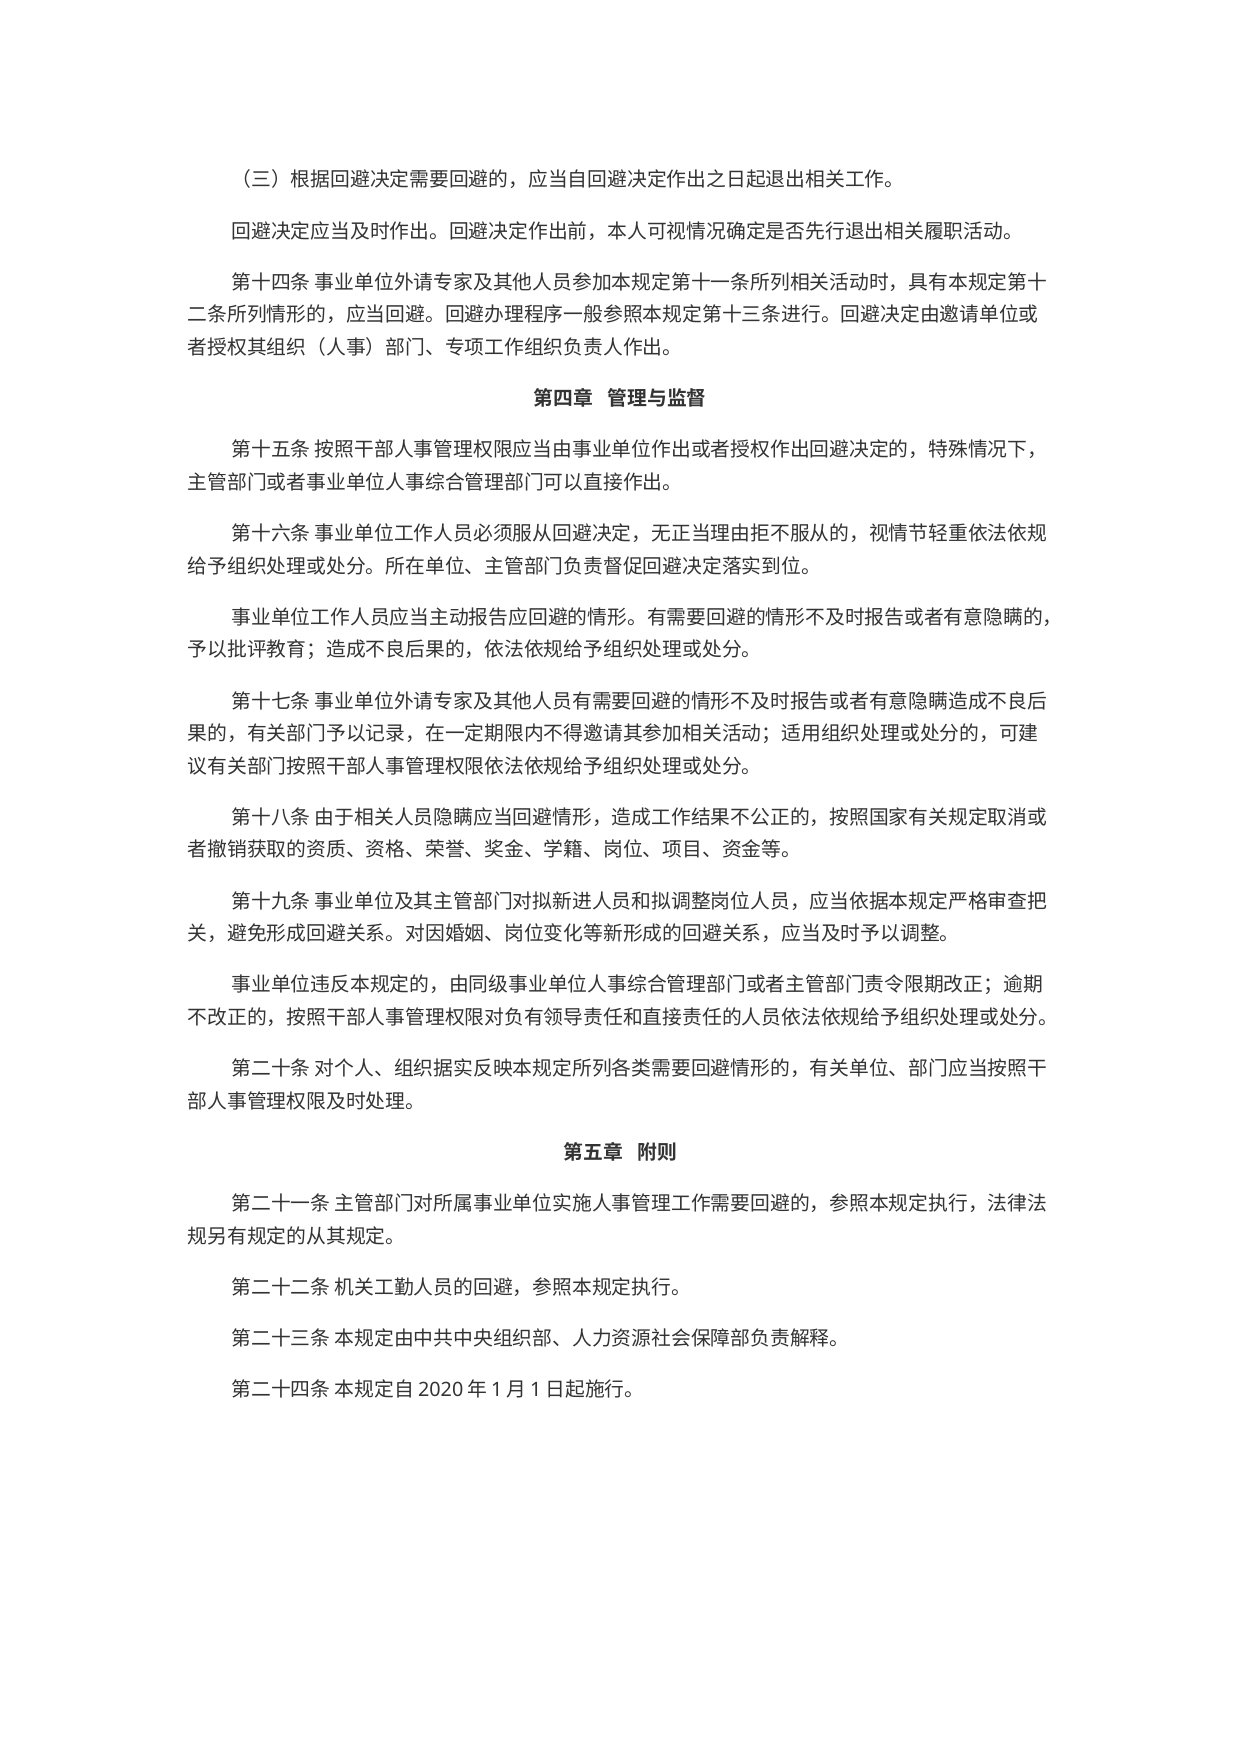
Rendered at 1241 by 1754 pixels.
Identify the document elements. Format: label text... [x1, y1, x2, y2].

text 第十七条 事业单位外请专家及其他人员有需要回避的情形不及时报告或者有意隐瞒造成不良后果的，有关部门予以记录，在一定期限内不得邀请其参加相关活动；适用组织处理或处分的，可建议有关部门按照干部人事管理权限依法依规给予组织处理或处分。 [187, 683, 1053, 781]
text 第十九条 事业单位及其主管部门对拟新进人员和拟调整岗位人员，应当依据本规定严格审查把关，避免形成回避关系。对因婚姻、岗位变化等新形成的回避关系，应当及时予以调整。 [187, 883, 1053, 948]
text 第二十一条 主管部门对所属事业单位实施人事管理工作需要回避的，参照本规定执行，法律法规另有规定的从其规定。 [187, 1186, 1053, 1251]
text 第十八条 由于相关人员隐瞒应当回避情形，造成工作结果不公正的，按照国家有关规定取消或者撤销获取的资质、资格、荣誉、奖金、学籍、岗位、项目、资金等。 [187, 799, 1053, 864]
text 事业单位违反本规定的，由同级事业单位人事综合管理部门或者主管部门责令限期改正；逾期不改正的，按照干部人事管理权限对负有领导责任和直接责任的人员依法依规给予组织处理或处分。 [187, 967, 1053, 1032]
text 第四章 管理与监督 [187, 381, 1053, 413]
text 第十五条 按照干部人事管理权限应当由事业单位作出或者授权作出回避决定的，特殊情况下，主管部门或者事业单位人事综合管理部门可以直接作出。 [187, 432, 1053, 497]
text 回避决定应当及时作出。回避决定作出前，本人可视情况确定是否先行退出相关履职活动。 [187, 213, 1053, 246]
text 第二十三条 本规定由中共中央组织部、人力资源社会保障部负责解释。 [187, 1321, 1053, 1353]
text 第二十二条 机关工勤人员的回避，参照本规定执行。 [187, 1269, 1053, 1302]
text 第二十条 对个人、组织据实反映本规定所列各类需要回避情形的，有关单位、部门应当按照干部人事管理权限及时处理。 [187, 1051, 1053, 1116]
text 事业单位工作人员应当主动报告应回避的情形。有需要回避的情形不及时报告或者有意隐瞒的，予以批评教育；造成不良后果的，依法依规给予组织处理或处分。 [187, 599, 1053, 664]
text 第十六条 事业单位工作人员必须服从回避决定，无正当理由拒不服从的，视情节轻重依法依规给予组织处理或处分。所在单位、主管部门负责督促回避决定落实到位。 [187, 516, 1053, 581]
text 第五章 附则 [187, 1134, 1053, 1167]
text 第二十四条 本规定自2020年1月1日起施行。 [187, 1372, 1053, 1404]
text 第十四条 事业单位外请专家及其他人员参加本规定第十一条所列相关活动时，具有本规定第十二条所列情形的，应当回避。回避办理程序一般参照本规定第十三条进行。回避决定由邀请单位或者授权其组织（人事）部门、专项工作组织负责人作出。 [187, 264, 1053, 362]
text （三）根据回避决定需要回避的，应当自回避决定作出之日起退出相关工作。 [187, 162, 1053, 194]
